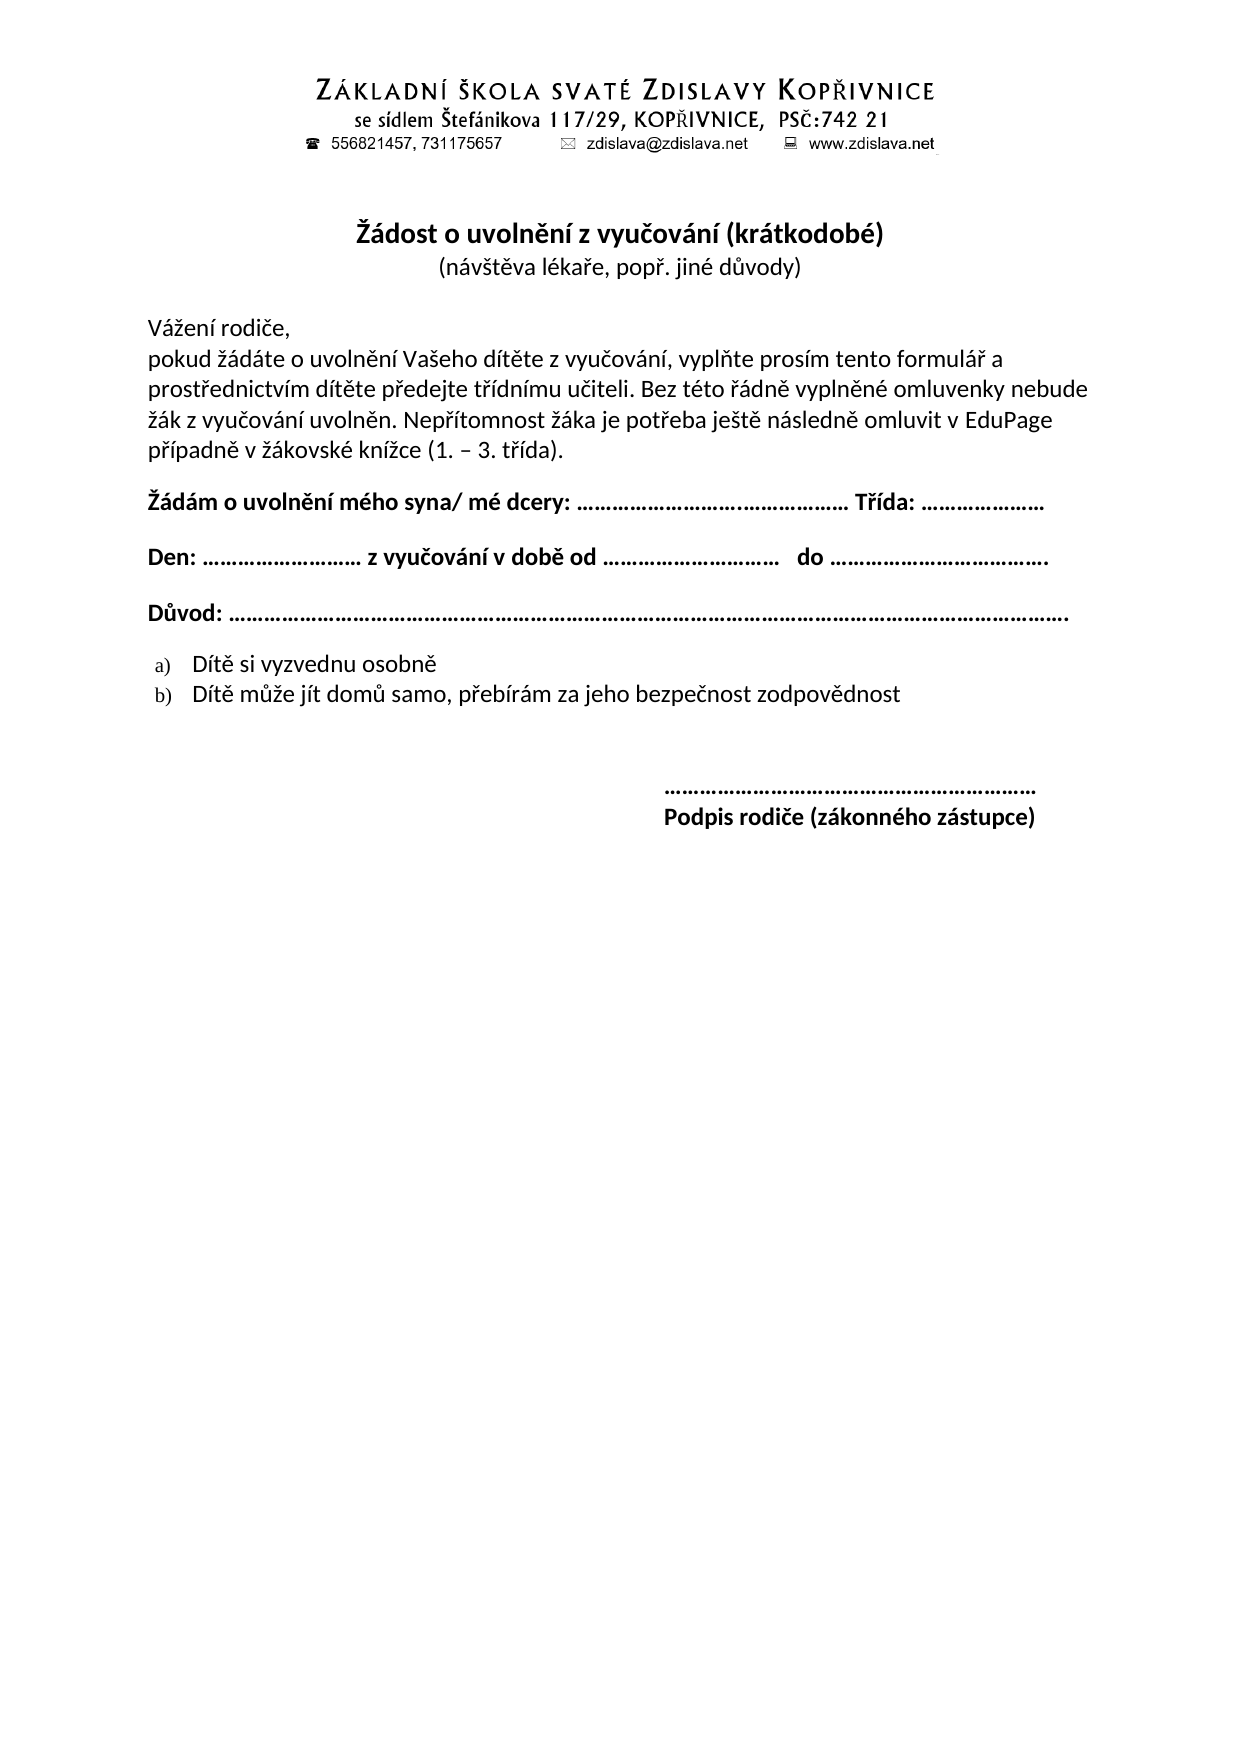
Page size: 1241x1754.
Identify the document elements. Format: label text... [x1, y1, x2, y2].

list ……………………………………………………… Podpis rodiče (zákonného zástupce) [369, 770, 1092, 831]
picture [301, 73, 940, 155]
text (návštěva lékaře, popř. jiné důvody) [148, 251, 1092, 282]
list Dítě může jít domů samo, přebírám za jeho bezpečnost zodpovědnost [154, 678, 1092, 709]
text Žádost o uvolnění z vyučování (krátkodobé) [148, 216, 1092, 251]
text Vážení rodiče, pokud žádáte o uvolnění Vašeho dítěte z vyučování, vyplňte prosím tento formulář a prostřednictvím dítěte předejte třídnímu učiteli. Bez této řádně vyplněné omluvenky nebude žák z vyučování uvolněn. Nepřítomnost žáka je potřeba ještě následně omluvit v EduPage případně v žákovské knížce (1. – 3. třída). [148, 312, 1092, 465]
text Žádám o uvolnění mého syna/ mé dcery: ……………………….……………… Třída: ………………… [148, 486, 1092, 516]
list Dítě si vyzvednu osobně [154, 648, 1092, 678]
text Důvod: ……………………………………………………………………………………………………………………………. [148, 597, 1092, 627]
text Den: ……………………… z vyučování v době od ………………………… do ………………………………. [148, 541, 1092, 572]
